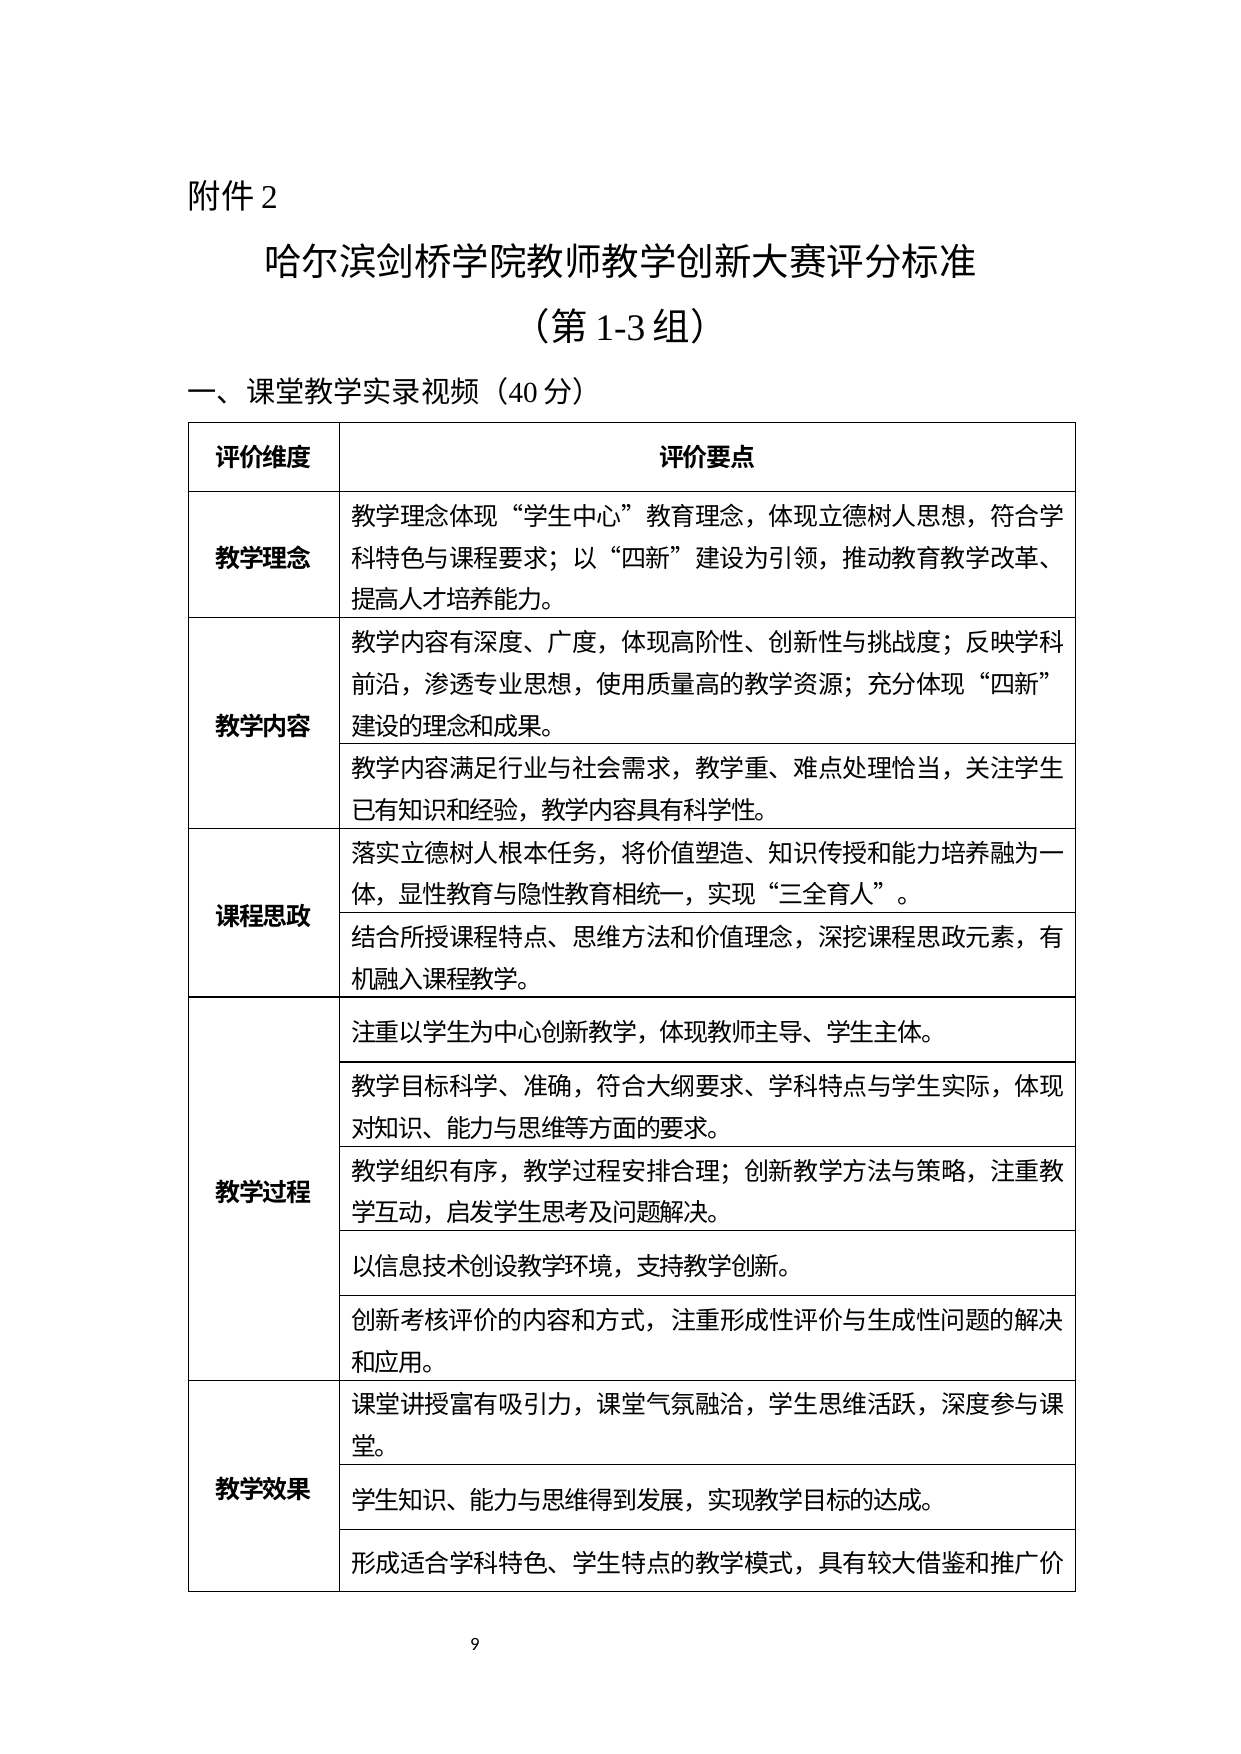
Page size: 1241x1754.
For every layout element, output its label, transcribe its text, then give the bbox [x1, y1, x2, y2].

table_header 评价要点 [340, 423, 1075, 491]
table_cell 课程思政 [189, 829, 339, 996]
table_cell 教学目标科学、准确，符合大纲要求、学科特点与学生实际，体现对知识、能力与思维等方面的要求。 [340, 1063, 1075, 1146]
table_header 评价维度 [189, 423, 339, 491]
table_cell 教学理念 [189, 492, 339, 617]
table_cell 教学内容 [189, 618, 339, 828]
table_cell 以信息技术创设教学环境，支持教学创新。 [340, 1231, 1075, 1295]
table_cell 教学组织有序，教学过程安排合理；创新教学方法与策略，注重教学互动，启发学生思考及问题解决。 [340, 1147, 1075, 1230]
table_cell 学生知识、能力与思维得到发展，实现教学目标的达成。 [340, 1465, 1075, 1529]
table_cell 教学过程 [189, 998, 339, 1379]
table_cell 教学内容有深度、广度，体现高阶性、创新性与挑战度；反映学科前沿，渗透专业思想，使用质量高的教学资源；充分体现“四新”建设的理念和成果。 [340, 618, 1075, 743]
text 哈尔滨剑桥学院教师教学创新大赛评分标准 [187, 227, 1053, 292]
table_cell 教学理念体现“学生中心”教育理念，体现立德树人思想，符合学科特色与课程要求；以“四新”建设为引领，推动教育教学改革、提高人才培养能力。 [340, 492, 1075, 617]
table_cell 注重以学生为中心创新教学，体现教师主导、学生主体。 [340, 998, 1075, 1061]
table_cell 教学效果 [189, 1381, 339, 1591]
table_cell 课堂讲授富有吸引力，课堂气氛融洽，学生思维活跃，深度参与课堂。 [340, 1381, 1075, 1464]
text 一、课堂教学实录视频（40分） [187, 357, 1053, 422]
table_cell 落实立德树人根本任务，将价值塑造、知识传授和能力培养融为一体，显性教育与隐性教育相统一，实现“三全育人”。 [340, 829, 1075, 912]
table_cell 教学内容满足行业与社会需求，教学重、难点处理恰当，关注学生已有知识和经验，教学内容具有科学性。 [340, 744, 1075, 828]
table_cell 创新考核评价的内容和方式，注重形成性评价与生成性问题的解决和应用。 [340, 1296, 1075, 1379]
table_cell 结合所授课程特点、思维方法和价值理念，深挖课程思政元素，有机融入课程教学。 [340, 913, 1075, 996]
text 附件2 [187, 162, 1053, 227]
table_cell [340, 1530, 1075, 1591]
text （第1-3组） [187, 292, 1053, 357]
